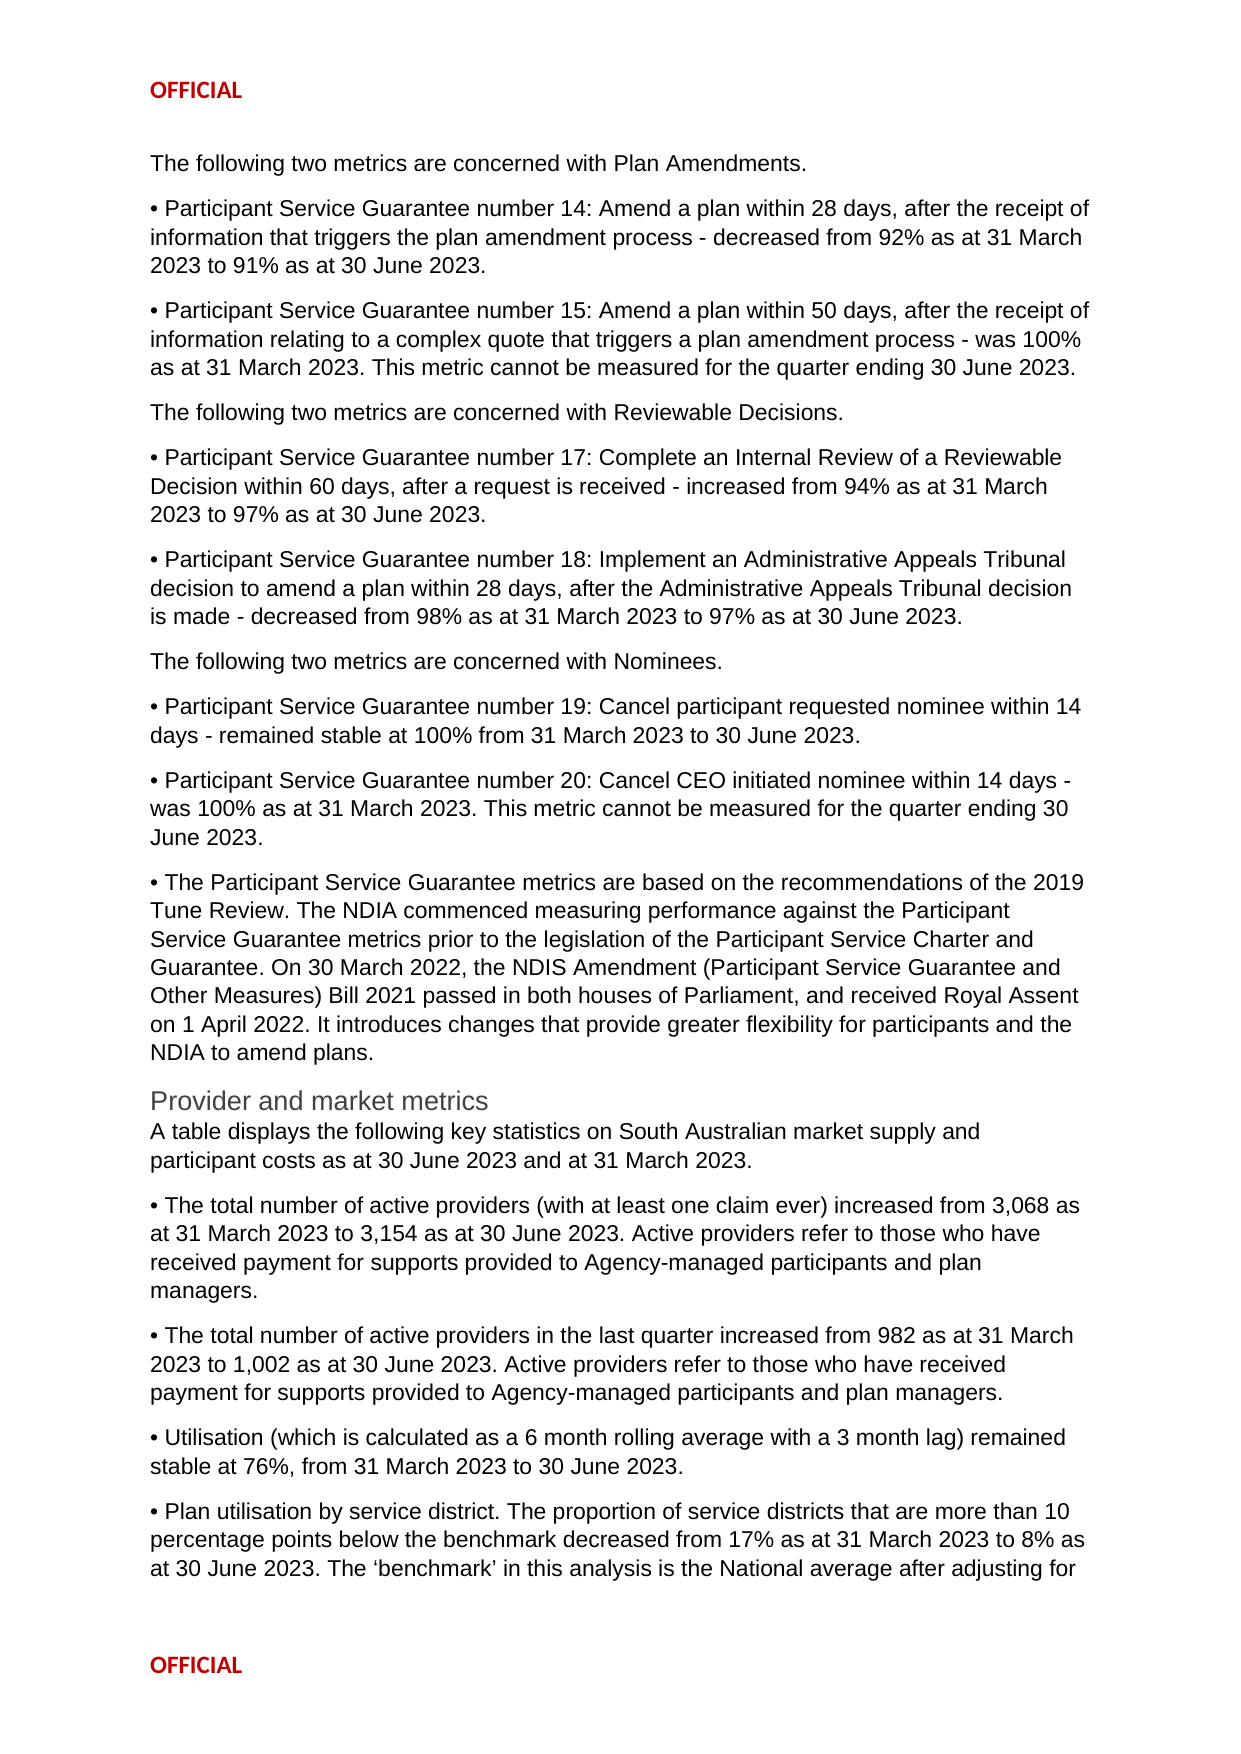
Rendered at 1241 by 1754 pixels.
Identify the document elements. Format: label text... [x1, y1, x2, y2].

subtitle Provider and market metrics [150, 1084, 1090, 1116]
text The following two metrics are concerned with Nominees. [150, 648, 1090, 674]
text • Participant Service Guarantee number 14: Amend a plan within 28 days, after the receipt of information that triggers the plan amendment process - decreased from 92% as at 31 March 2023 to 91% as at 30 June 2023. [150, 195, 1090, 278]
text A table displays the following key statistics on South Australian market supply and participant costs as at 30 June 2023 and at 31 March 2023. [150, 1118, 1090, 1173]
text The following two metrics are concerned with Plan Amendments. [150, 150, 1090, 176]
text • Participant Service Guarantee number 17: Complete an Internal Review of a Reviewable Decision within 60 days, after a request is received - increased from 94% as at 31 March 2023 to 97% as at 30 June 2023. [150, 444, 1090, 527]
text • Participant Service Guarantee number 20: Cancel CEO initiated nominee within 14 days - was 100% as at 31 March 2023. This metric cannot be measured for the quarter ending 30 June 2023. [150, 767, 1090, 850]
text • Participant Service Guarantee number 18: Implement an Administrative Appeals Tribunal decision to amend a plan within 28 days, after the Administrative Appeals Tribunal decision is made - decreased from 98% as at 31 March 2023 to 97% as at 30 June 2023. [150, 546, 1090, 629]
text • The total number of active providers in the last quarter increased from 982 as at 31 March 2023 to 1,002 as at 30 June 2023. Active providers refer to those who have received payment for supports provided to Agency-managed participants and plan managers. [150, 1322, 1090, 1405]
text The following two metrics are concerned with Reviewable Decisions. [150, 399, 1090, 425]
text • Participant Service Guarantee number 19: Cancel participant requested nominee within 14 days - remained stable at 100% from 31 March 2023 to 30 June 2023. [150, 693, 1090, 748]
text • The total number of active providers (with at least one claim ever) increased from 3,068 as at 31 March 2023 to 3,154 as at 30 June 2023. Active providers refer to those who have received payment for supports provided to Agency-managed participants and plan managers. [150, 1192, 1090, 1303]
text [150, 1498, 1090, 1581]
text • The Participant Service Guarantee metrics are based on the recommendations of the 2019 Tune Review. The NDIA commenced measuring performance against the Participant Service Guarantee metrics prior to the legislation of the Participant Service Charter and Guarantee. On 30 March 2022, the NDIS Amendment (Participant Service Guarantee and Other Measures) Bill 2021 passed in both houses of Parliament, and received Royal Assent on 1 April 2022. It introduces changes that provide greater flexibility for participants and the NDIA to amend plans. [150, 869, 1090, 1066]
text • Participant Service Guarantee number 15: Amend a plan within 50 days, after the receipt of information relating to a complex quote that triggers a plan amendment process - was 100% as at 31 March 2023. This metric cannot be measured for the quarter ending 30 June 2023. [150, 297, 1090, 380]
text • Utilisation (which is calculated as a 6 month rolling average with a 3 month lag) remained stable at 76%, from 31 March 2023 to 30 June 2023. [150, 1424, 1090, 1479]
